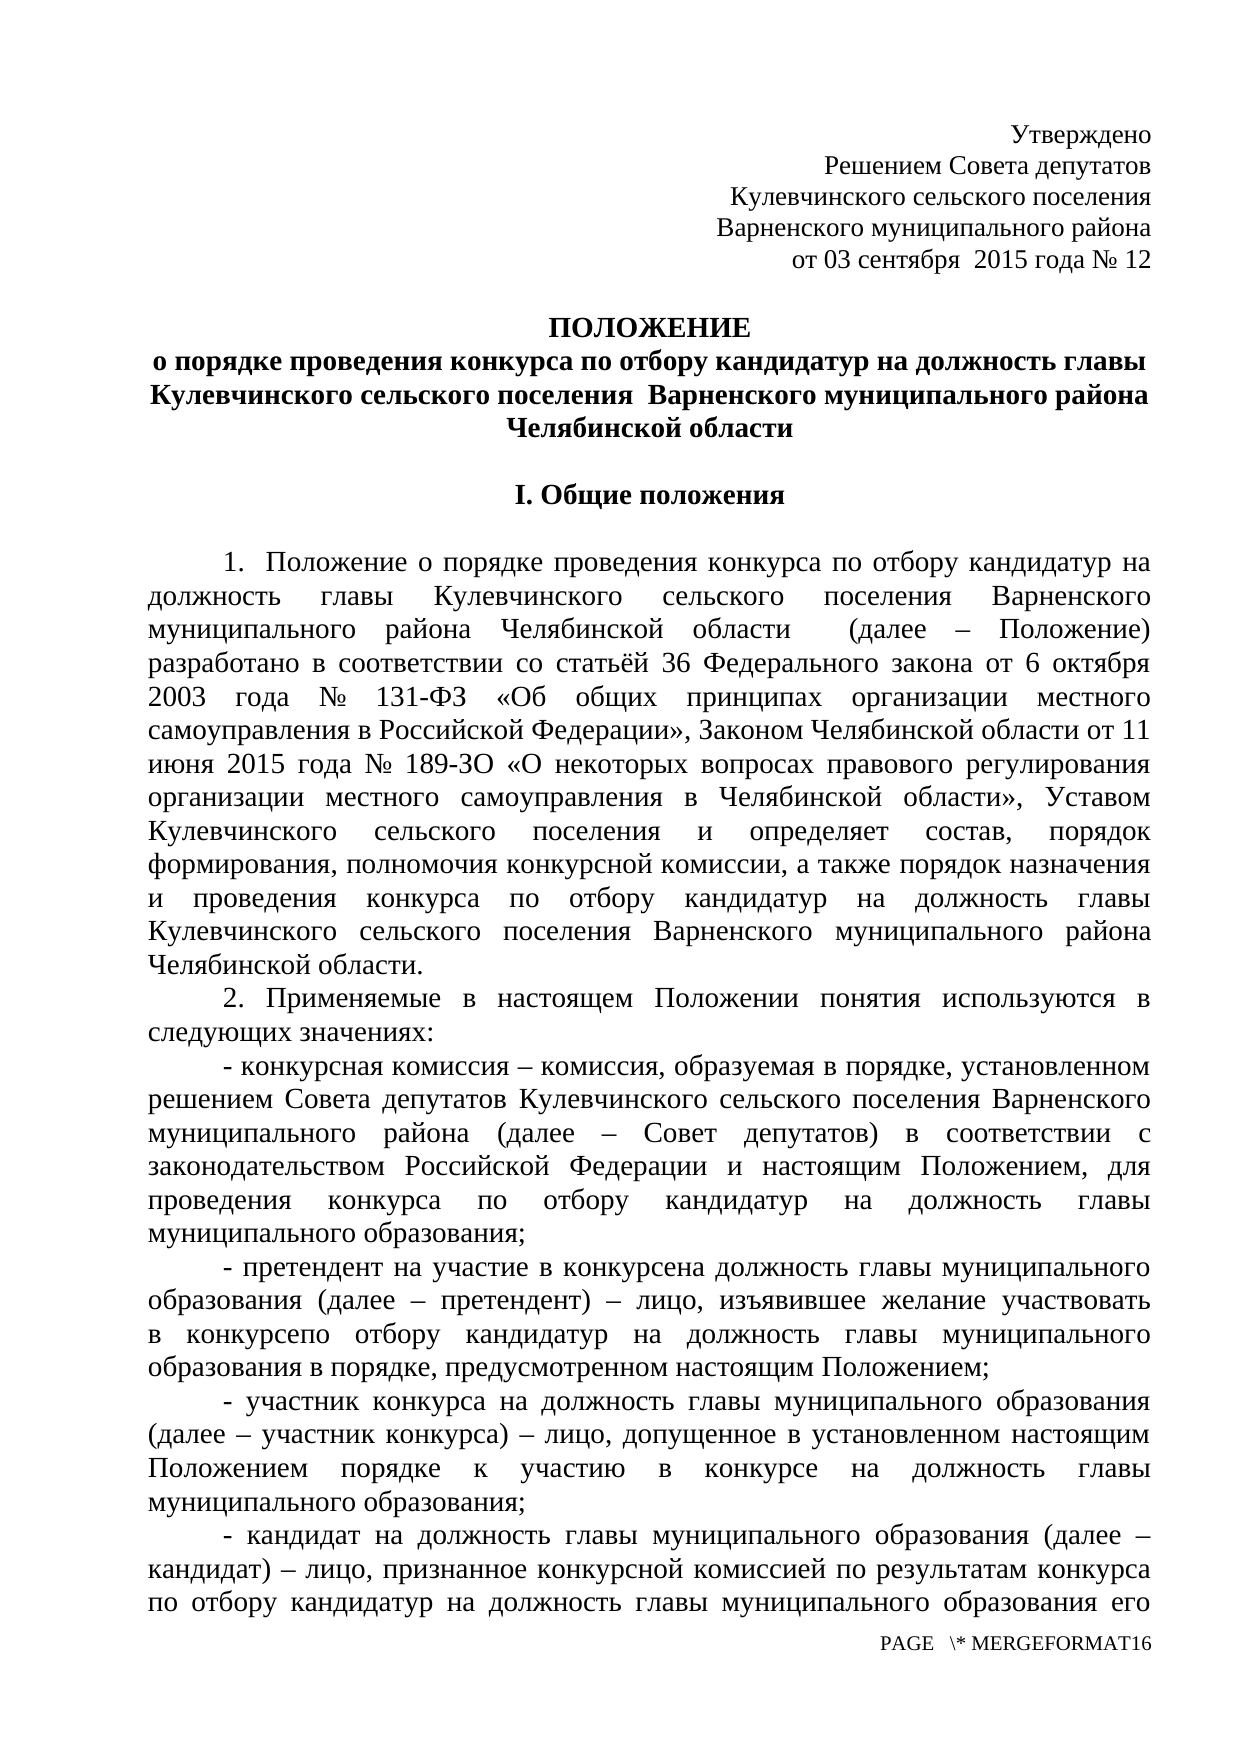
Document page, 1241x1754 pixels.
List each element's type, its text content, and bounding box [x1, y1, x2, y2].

text Утверждено [148, 118, 1152, 149]
text ПОЛОЖЕНИЕ [148, 310, 1152, 343]
text Кулевчинского сельского поселения Варненского муниципального района Челябинской области [148, 377, 1152, 444]
text - участник конкурса на должность главы муниципального образования (далее – участник конкурса) – лицо, допущенное в установленном настоящим Положением порядке к участию в конкурсе на должность главы муниципального образования; [148, 1383, 1152, 1517]
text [148, 1517, 1152, 1618]
text о порядке проведения конкурса по отбору кандидатур на должность главы [148, 343, 1152, 377]
text - претендент на участие в конкурсена должность главы муниципального образования (далее – претендент) – лицо, изъявившее желание участвовать в конкурсепо отбору кандидатур на должность главы муниципального образования в порядке, предусмотренном настоящим Положением; [148, 1249, 1152, 1383]
text от 03 сентября 2015 года № 12 [148, 243, 1152, 274]
text Решением Совета депутатов [148, 149, 1152, 180]
text Варненского муниципального района [148, 212, 1152, 243]
text I. Общие положения [148, 477, 1152, 511]
text 2. Применяемые в настоящем Положении понятия используются в следующих значениях: [148, 981, 1152, 1048]
text - конкурсная комиссия – комиссия, образуемая в порядке, установленном решением Совета депутатов Кулевчинского сельского поселения Варненского муниципального района (далее – Совет депутатов) в соответствии с законодательством Российской Федерации и настоящим Положением, для проведения конкурса по отбору кандидатур на должность главы муниципального образования; [148, 1048, 1152, 1249]
text Кулевчинского сельского поселения [148, 180, 1152, 212]
text 1. Положение о порядке проведения конкурса по отбору кандидатур на должность главы Кулевчинского сельского поселения Варненского муниципального района Челябинской области (далее – Положение) разработано в соответствии со статьёй 36 Федерального закона от 6 октября 2003 года № 131-ФЗ «Об общих принципах организации местного самоуправления в Российской Федерации», Законом Челябинской области от 11 июня 2015 года № 189-ЗО «О некоторых вопросах правового регулирования организации местного самоуправления в Челябинской области», Уставом Кулевчинского сельского поселения и определяет состав, порядок формирования, полномочия конкурсной комиссии, а также порядок назначения и проведения конкурса по отбору кандидатур на должность главы Кулевчинского сельского поселения Варненского муниципального района Челябинской области. [148, 544, 1152, 981]
